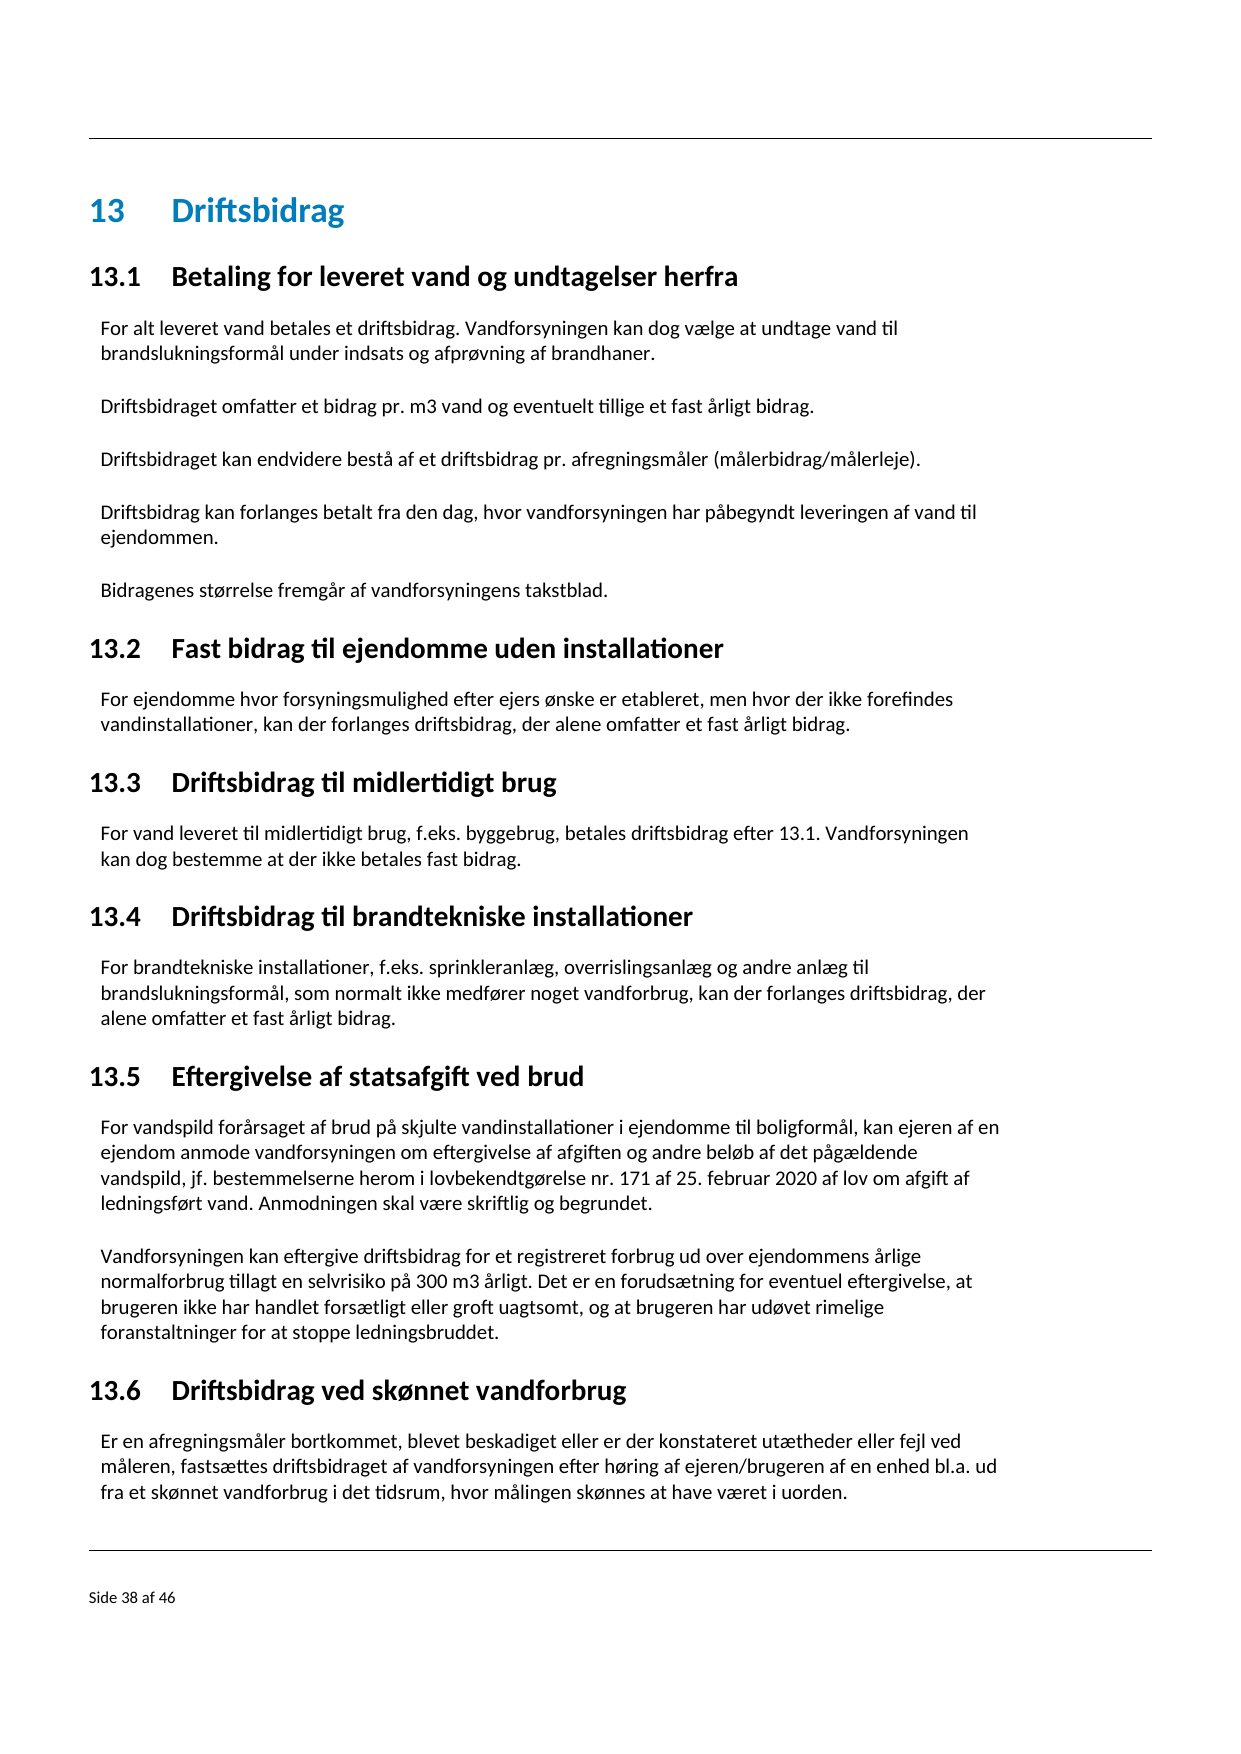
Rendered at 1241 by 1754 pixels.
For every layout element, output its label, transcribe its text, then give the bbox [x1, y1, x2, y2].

subtitle Driftsbidrag [89, 188, 1004, 232]
text For vand leveret til midlertidigt brug, f.eks. byggebrug, betales driftsbidrag efter 13.1. Vandforsyningen kan dog bestemme at der ikke betales fast bidrag. [100, 820, 1004, 871]
subtitle Fast bidrag til ejendomme uden installationer [89, 628, 1004, 665]
text Vandforsyningen kan eftergive driftsbidrag for et registreret forbrug ud over ejendommens årlige normalforbrug tillagt en selvrisiko på 300 m3 årligt. Det er en forudsætning for eventuel eftergivelse, at brugeren ikke har handlet forsætligt eller groft uagtsomt, og at brugeren har udøvet rimelige foranstaltninger for at stoppe ledningsbruddet. [100, 1243, 1004, 1345]
subtitle Driftsbidrag til midlertidigt brug [89, 762, 1004, 799]
text Driftsbidrag kan forlanges betalt fra den dag, hvor vandforsyningen har påbegyndt leveringen af vand til ejendommen. [100, 499, 1004, 550]
subtitle Betaling for leveret vand og undtagelser herfra [89, 257, 1004, 294]
text Er en afregningsmåler bortkommet, blevet beskadiget eller er der konstateret utætheder eller fejl ved måleren, fastsættes driftsbidraget af vandforsyningen efter høring af ejeren/brugeren af en enhed bl.a. ud fra et skønnet vandforbrug i det tidsrum, hvor målingen skønnes at have været i uorden. [100, 1428, 1004, 1504]
subtitle Driftsbidrag ved skønnet vandforbrug [89, 1370, 1004, 1407]
text Driftsbidraget kan endvidere bestå af et driftsbidrag pr. afregningsmåler (målerbidrag/målerleje). [100, 446, 1004, 472]
text Driftsbidraget omfatter et bidrag pr. m3 vand og eventuelt tillige et fast årligt bidrag. [100, 393, 1004, 419]
text For ejendomme hvor forsyningsmulighed efter ejers ønske er etableret, men hvor der ikke forefindes vandinstallationer, kan der forlanges driftsbidrag, der alene omfatter et fast årligt bidrag. [100, 686, 1004, 737]
subtitle Eftergivelse af statsafgift ved brud [89, 1056, 1004, 1093]
text For brandtekniske installationer, f.eks. sprinkleranlæg, overrislingsanlæg og andre anlæg til brandslukningsformål, som normalt ikke medfører noget vandforbrug, kan der forlanges driftsbidrag, der alene omfatter et fast årligt bidrag. [100, 954, 1004, 1031]
text For vandspild forårsaget af brud på skjulte vandinstallationer i ejendomme til boligformål, kan ejeren af en ejendom anmode vandforsyningen om eftergivelse af afgiften og andre beløb af det pågældende vandspild, jf. bestemmelserne herom i lovbekendtgørelse nr. 171 af 25. februar 2020 af lov om afgift af ledningsført vand. Anmodningen skal være skriftlig og begrundet. [100, 1114, 1004, 1216]
subtitle Driftsbidrag til brandtekniske installationer [89, 896, 1004, 934]
text For alt leveret vand betales et driftsbidrag. Vandforsyningen kan dog vælge at undtage vand til brandslukningsformål under indsats og afprøvning af brandhaner. [100, 315, 1004, 366]
text Bidragenes størrelse fremgår af vandforsyningens takstblad. [100, 577, 1004, 603]
